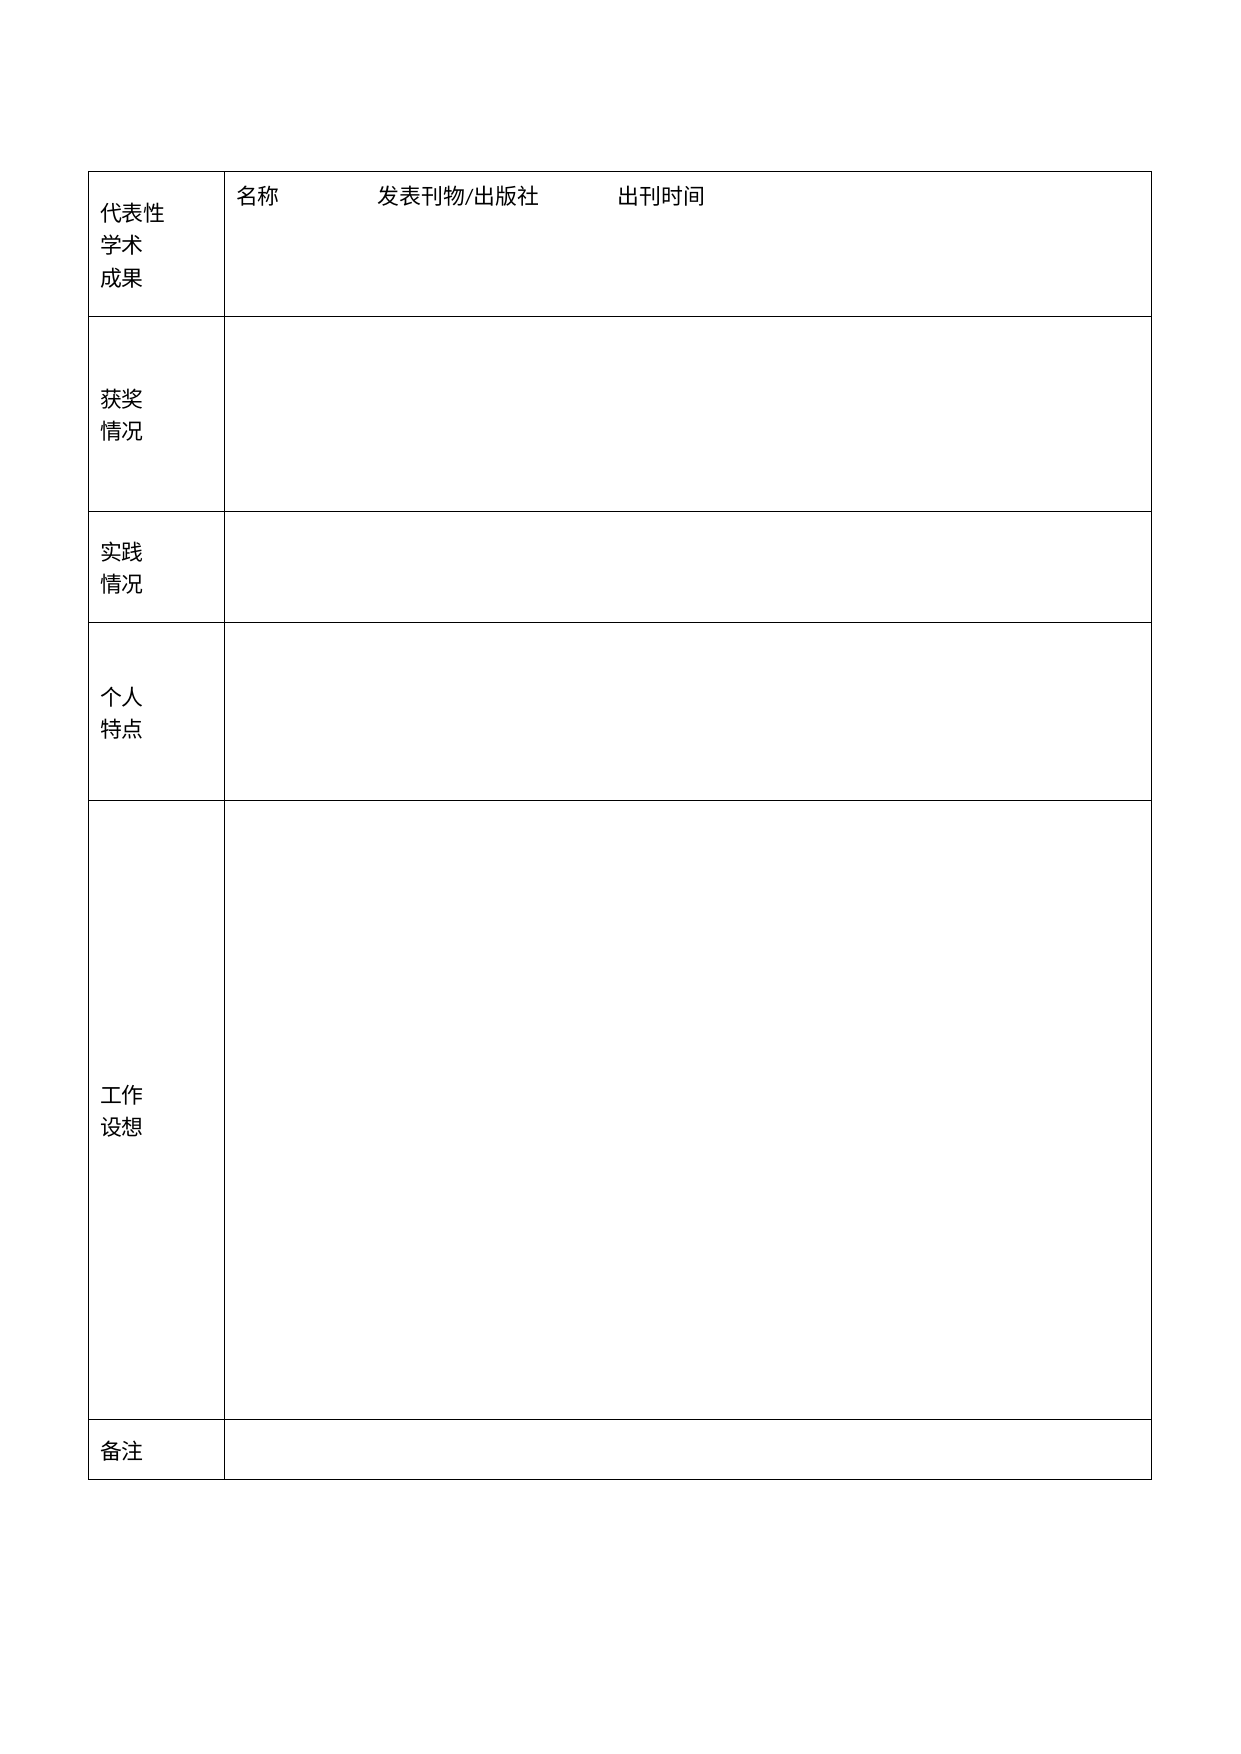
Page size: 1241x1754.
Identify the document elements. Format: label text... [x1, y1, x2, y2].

table_cell [225, 1420, 1151, 1479]
table_cell [225, 512, 1151, 622]
table_cell [225, 623, 1151, 800]
table_cell [225, 801, 1151, 1419]
table_cell [225, 317, 1151, 511]
table_cell 名称 发表刊物/出版社 出刊时间 [225, 172, 1151, 316]
table_cell 实践 情况 [89, 512, 224, 622]
table_cell 工作 设想 [89, 801, 224, 1419]
table_cell 备注 [89, 1420, 224, 1479]
table_cell 获奖 情况 [89, 317, 224, 511]
table_cell 个人 特点 [89, 623, 224, 800]
table_cell 代表性 学术 成果 [89, 172, 224, 316]
